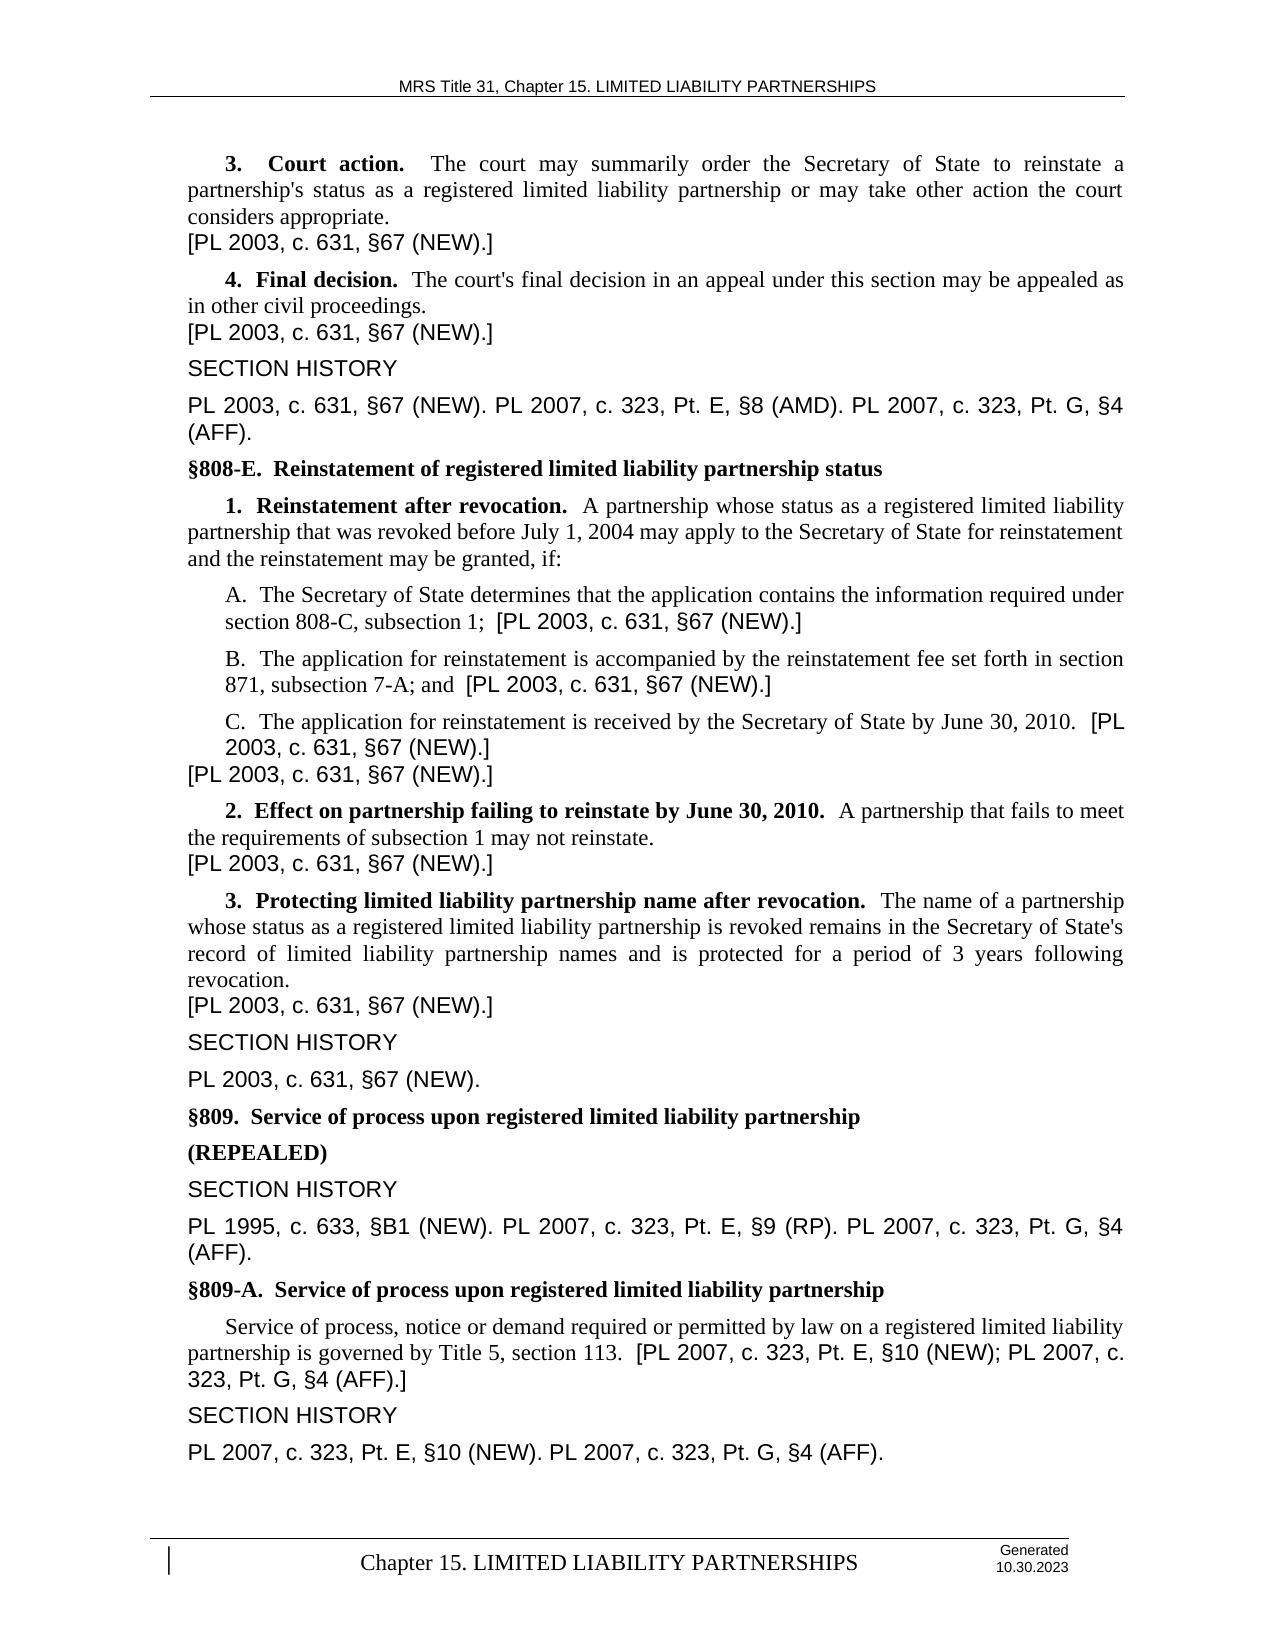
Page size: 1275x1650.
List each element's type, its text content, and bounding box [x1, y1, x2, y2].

text C. The application for reinstatement is received by the Secretary of State by June 30, 2010. [PL 2003, c. 631, §67 (NEW).] [225, 708, 1125, 761]
text PL 1995, c. 633, §B1 (NEW). PL 2007, c. 323, Pt. E, §9 (RP). PL 2007, c. 323, Pt. G, §4 (AFF). [187, 1213, 1125, 1266]
text [PL 2003, c. 631, §67 (NEW).] [187, 229, 1125, 255]
text SECTION HISTORY [187, 355, 1125, 382]
text §808-E. Reinstatement of registered limited liability partnership status [187, 455, 1125, 482]
text §809-A. Service of process upon registered limited liability partnership [187, 1276, 1125, 1302]
text 3. Court action. The court may summarily order the Secretary of State to reinstate a partnership's status as a registered limited liability partnership or may take other action the court considers appropriate. [187, 150, 1125, 229]
text SECTION HISTORY [187, 1176, 1125, 1203]
text PL 2003, c. 631, §67 (NEW). [187, 1066, 1125, 1092]
text 4. Final decision. The court's final decision in an appeal under this section may be appealed as in other civil proceedings. [187, 266, 1125, 318]
text [PL 2003, c. 631, §67 (NEW).] [187, 850, 1125, 877]
text A. The Secretary of State determines that the application contains the information required under section 808‑C, subsection 1; [PL 2003, c. 631, §67 (NEW).] [225, 581, 1125, 634]
text Service of process, notice or demand required or permitted by law on a registered limited liability partnership is governed by Title 5, section 113. [PL 2007, c. 323, Pt. E, §10 (NEW); PL 2007, c. 323, Pt. G, §4 (AFF).] [187, 1313, 1125, 1392]
text 2. Effect on partnership failing to reinstate by June 30, 2010. A partnership that fails to meet the requirements of subsection 1 may not reinstate. [187, 797, 1125, 850]
text 3. Protecting limited liability partnership name after revocation. The name of a partnership whose status as a registered limited liability partnership is revoked remains in the Secretary of State's record of limited liability partnership names and is protected for a period of 3 years following revocation. [187, 887, 1125, 992]
text PL 2003, c. 631, §67 (NEW). PL 2007, c. 323, Pt. E, §8 (AMD). PL 2007, c. 323, Pt. G, §4 (AFF). [187, 392, 1125, 445]
text [PL 2003, c. 631, §67 (NEW).] [187, 992, 1125, 1019]
text §809. Service of process upon registered limited liability partnership [187, 1103, 1125, 1129]
text [PL 2003, c. 631, §67 (NEW).] [187, 761, 1125, 787]
text 1. Reinstatement after revocation. A partnership whose status as a registered limited liability partnership that was revoked before July 1, 2004 may apply to the Secretary of State for reinstatement and the reinstatement may be granted, if: [187, 492, 1125, 571]
text SECTION HISTORY [187, 1029, 1125, 1056]
text [PL 2003, c. 631, §67 (NEW).] [187, 318, 1125, 345]
text PL 2007, c. 323, Pt. E, §10 (NEW). PL 2007, c. 323, Pt. G, §4 (AFF). [187, 1439, 1125, 1466]
text SECTION HISTORY [187, 1402, 1125, 1429]
text B. The application for reinstatement is accompanied by the reinstatement fee set forth in section 871, subsection 7‑A; and [PL 2003, c. 631, §67 (NEW).] [225, 645, 1125, 697]
text (REPEALED) [187, 1139, 1125, 1166]
